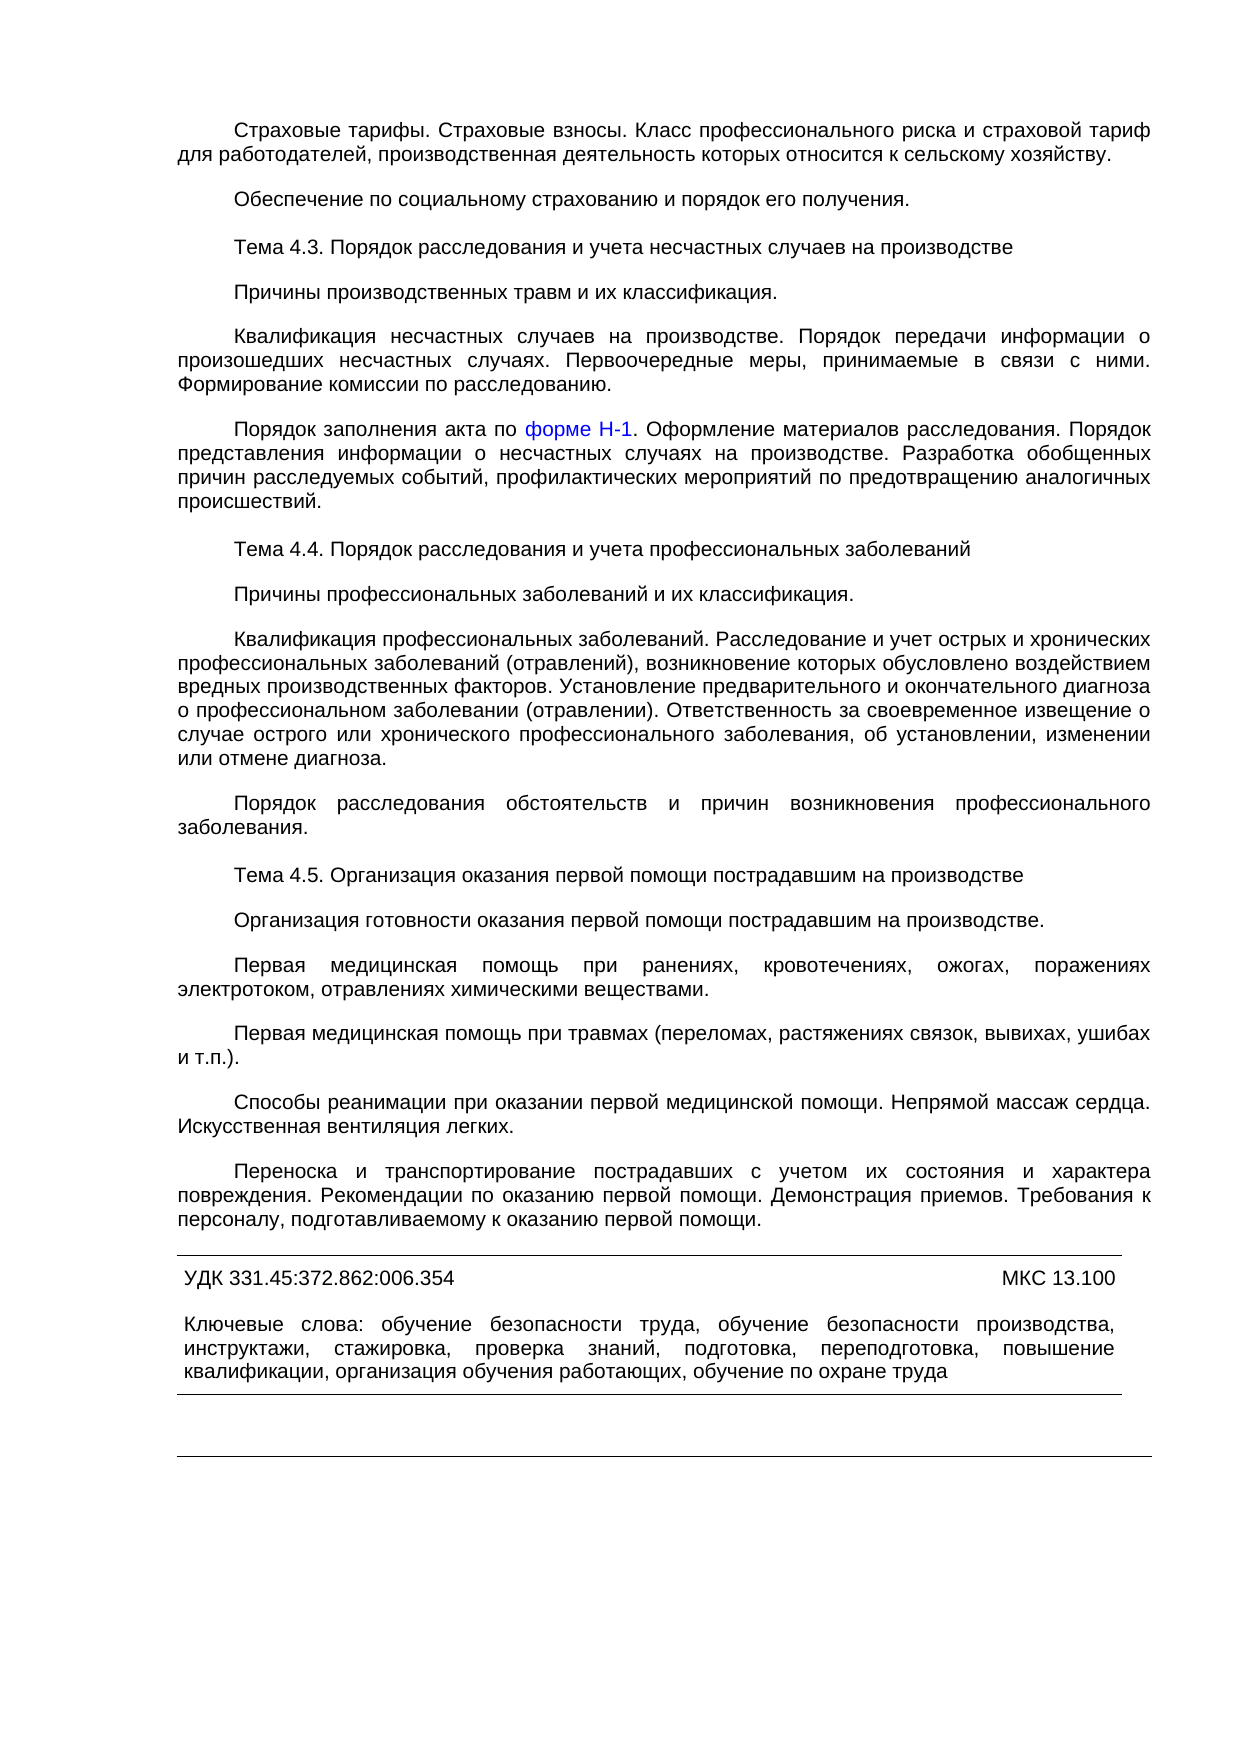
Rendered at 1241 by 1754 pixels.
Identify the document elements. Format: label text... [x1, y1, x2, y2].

text Порядок расследования обстоятельств и причин возникновения профессионального заболевания. [177, 791, 1152, 839]
text Страховые тарифы. Страховые взносы. Класс профессионального риска и страховой тариф для работодателей, производственная деятельность которых относится к сельскому хозяйству. [177, 118, 1152, 166]
table_header МКС 13.100 [660, 1256, 1122, 1301]
text Причины профессиональных заболеваний и их классификация. [177, 582, 1152, 606]
text Переноска и транспортирование пострадавших с учетом их состояния и характера повреждения. Рекомендации по оказанию первой помощи. Демонстрация приемов. Требования к персоналу, подготавливаемому к оказанию первой помощи. [177, 1159, 1152, 1231]
text Обеспечение по социальному страхованию и порядок его получения. [177, 187, 1152, 211]
text Тема 4.4. Порядок расследования и учета профессиональных заболеваний [177, 537, 1152, 561]
text Тема 4.5. Организация оказания первой помощи пострадавшим на производстве [177, 863, 1152, 887]
text Причины производственных травм и их классификация. [177, 279, 1152, 303]
text Организация готовности оказания первой помощи пострадавшим на производстве. [177, 908, 1152, 932]
table_cell Ключевые слова: обучение безопасности труда, обучение безопасности производства, инструктажи, стажировка, проверка знаний, подготовка, переподготовка, повышение квалификации, организация обучения работающих, обучение по охране труда [177, 1301, 1122, 1394]
text Способы реанимации при оказании первой медицинской помощи. Непрямой массаж сердца. Искусственная вентиляция легких. [177, 1090, 1152, 1138]
table_header УДК 331.45:372.862:006.354 [177, 1256, 659, 1301]
text Первая медицинская помощь при ранениях, кровотечениях, ожогах, поражениях электротоком, отравлениях химическими веществами. [177, 952, 1152, 1000]
text Порядок заполнения акта по форме Н-1. Оформление материалов расследования. Порядок представления информации о несчастных случаях на производстве. Разработка обобщенных причин расследуемых событий, профилактических мероприятий по предотвращению аналогичных происшествий. [177, 417, 1152, 513]
text Тема 4.3. Порядок расследования и учета несчастных случаев на производстве [177, 235, 1152, 259]
text Квалификация несчастных случаев на производстве. Порядок передачи информации о произошедших несчастных случаях. Первоочередные меры, принимаемые в связи с ними. Формирование комиссии по расследованию. [177, 324, 1152, 396]
text Квалификация профессиональных заболеваний. Расследование и учет острых и хронических профессиональных заболеваний (отравлений), возникновение которых обусловлено воздействием вредных производственных факторов. Установление предварительного и окончательного диагноза о профессиональном заболевании (отравлении). Ответственность за своевременное извещение о случае острого или хронического профессионального заболевания, об установлении, изменении или отмене диагноза. [177, 626, 1152, 770]
text Первая медицинская помощь при травмах (переломах, растяжениях связок, вывихах, ушибах и т.п.). [177, 1021, 1152, 1069]
